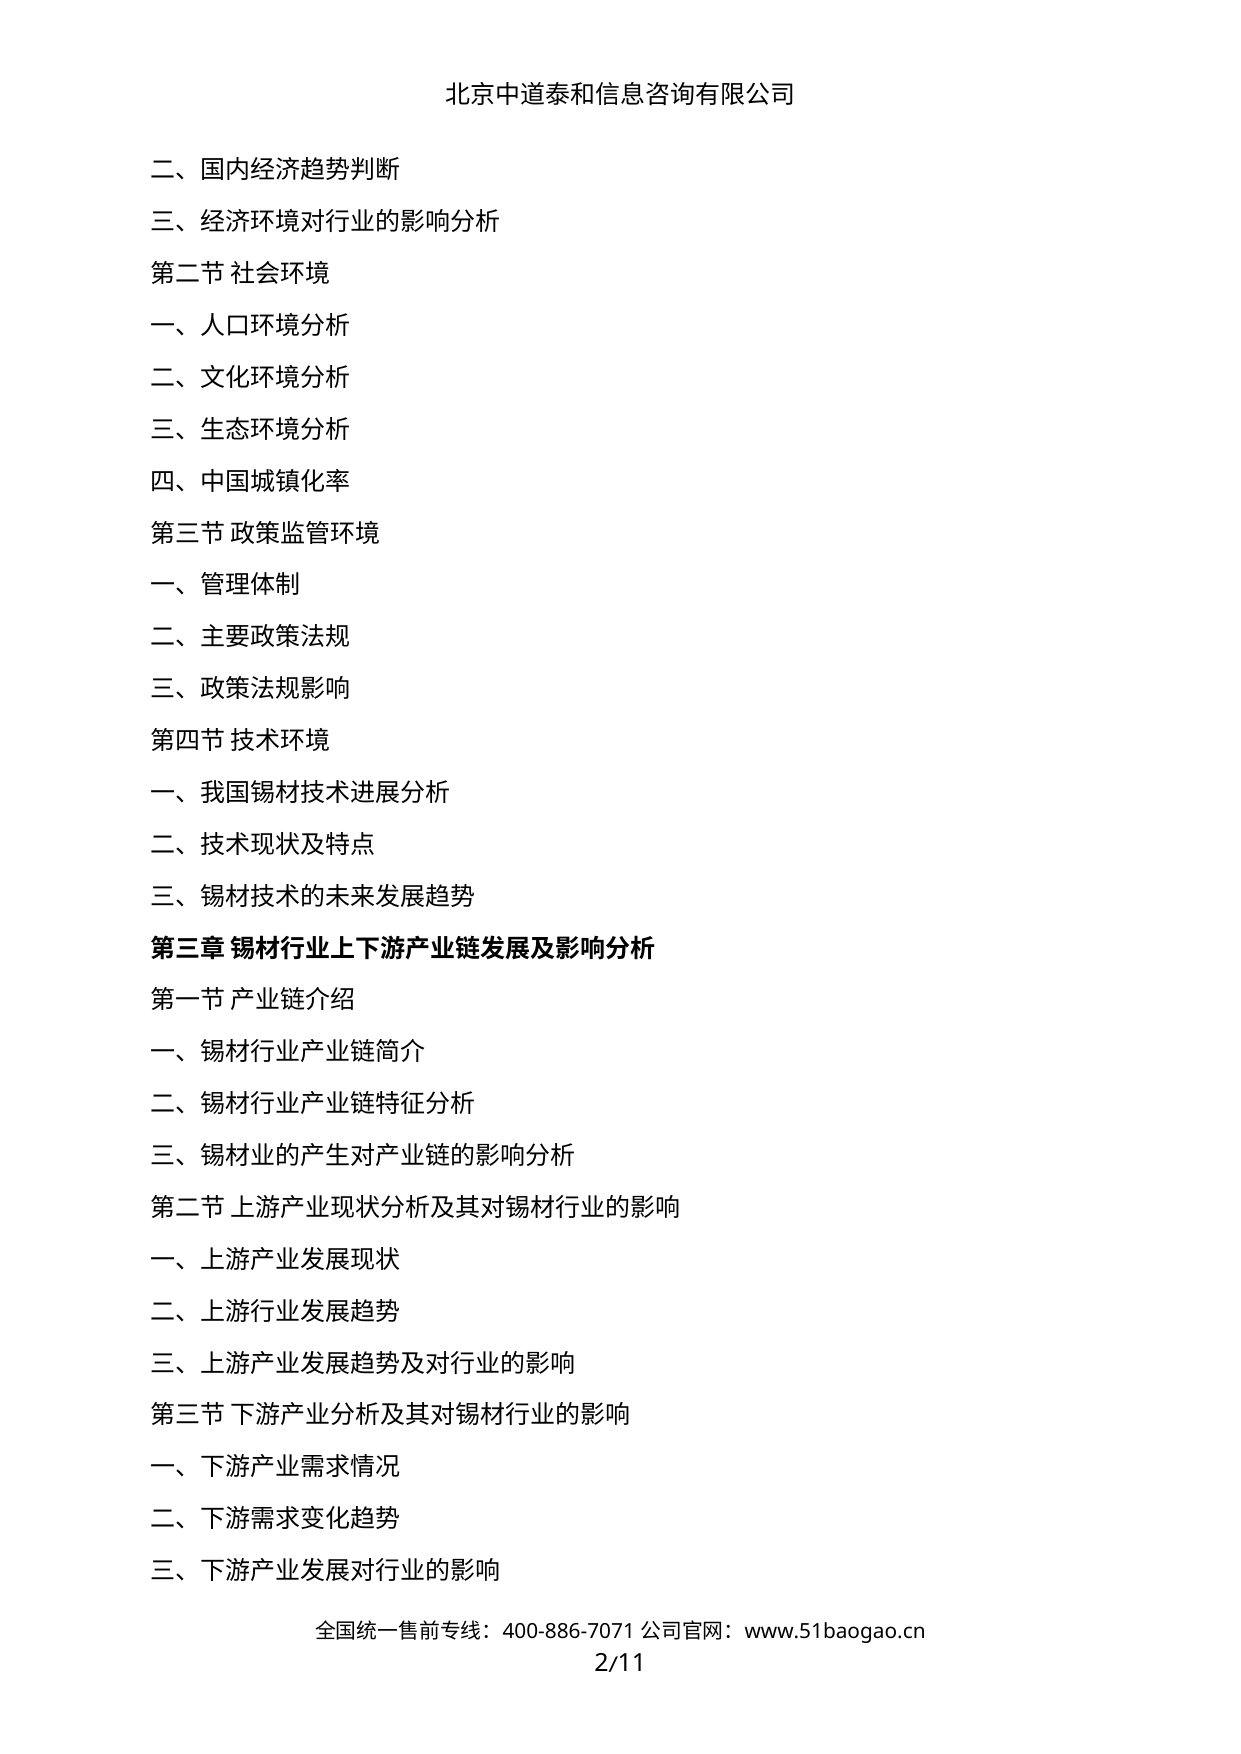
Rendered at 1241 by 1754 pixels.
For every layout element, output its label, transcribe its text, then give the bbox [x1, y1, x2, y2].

text 二、上游行业发展趋势 [150, 1291, 1090, 1327]
text 一、下游产业需求情况 [150, 1447, 1090, 1483]
text 二、技术现状及特点 [150, 824, 1090, 861]
text 二、主要政策法规 [150, 617, 1090, 653]
text 一、人口环境分析 [150, 306, 1090, 342]
text 三、下游产业发展对行业的影响 [150, 1551, 1090, 1587]
text 第三节 下游产业分析及其对锡材行业的影响 [150, 1395, 1090, 1431]
text 三、经济环境对行业的影响分析 [150, 202, 1090, 238]
text 一、上游产业发展现状 [150, 1239, 1090, 1276]
text 第三章 锡材行业上下游产业链发展及影响分析 [150, 928, 1090, 964]
text 二、锡材行业产业链特征分析 [150, 1084, 1090, 1120]
text 一、我国锡材技术进展分析 [150, 772, 1090, 809]
text 第二节 社会环境 [150, 254, 1090, 290]
text 第二节 上游产业现状分析及其对锡材行业的影响 [150, 1187, 1090, 1224]
text 二、文化环境分析 [150, 357, 1090, 394]
text 三、锡材业的产生对产业链的影响分析 [150, 1136, 1090, 1172]
text 一、锡材行业产业链简介 [150, 1032, 1090, 1068]
text 三、政策法规影响 [150, 669, 1090, 705]
text 三、生态环境分析 [150, 409, 1090, 446]
text 四、中国城镇化率 [150, 461, 1090, 497]
text 二、国内经济趋势判断 [150, 150, 1090, 186]
text 二、下游需求变化趋势 [150, 1499, 1090, 1535]
text 第三节 政策监管环境 [150, 513, 1090, 549]
text 三、上游产业发展趋势及对行业的影响 [150, 1343, 1090, 1379]
text 第一节 产业链介绍 [150, 980, 1090, 1016]
text 第四节 技术环境 [150, 721, 1090, 757]
text 三、锡材技术的未来发展趋势 [150, 876, 1090, 912]
text 一、管理体制 [150, 565, 1090, 601]
